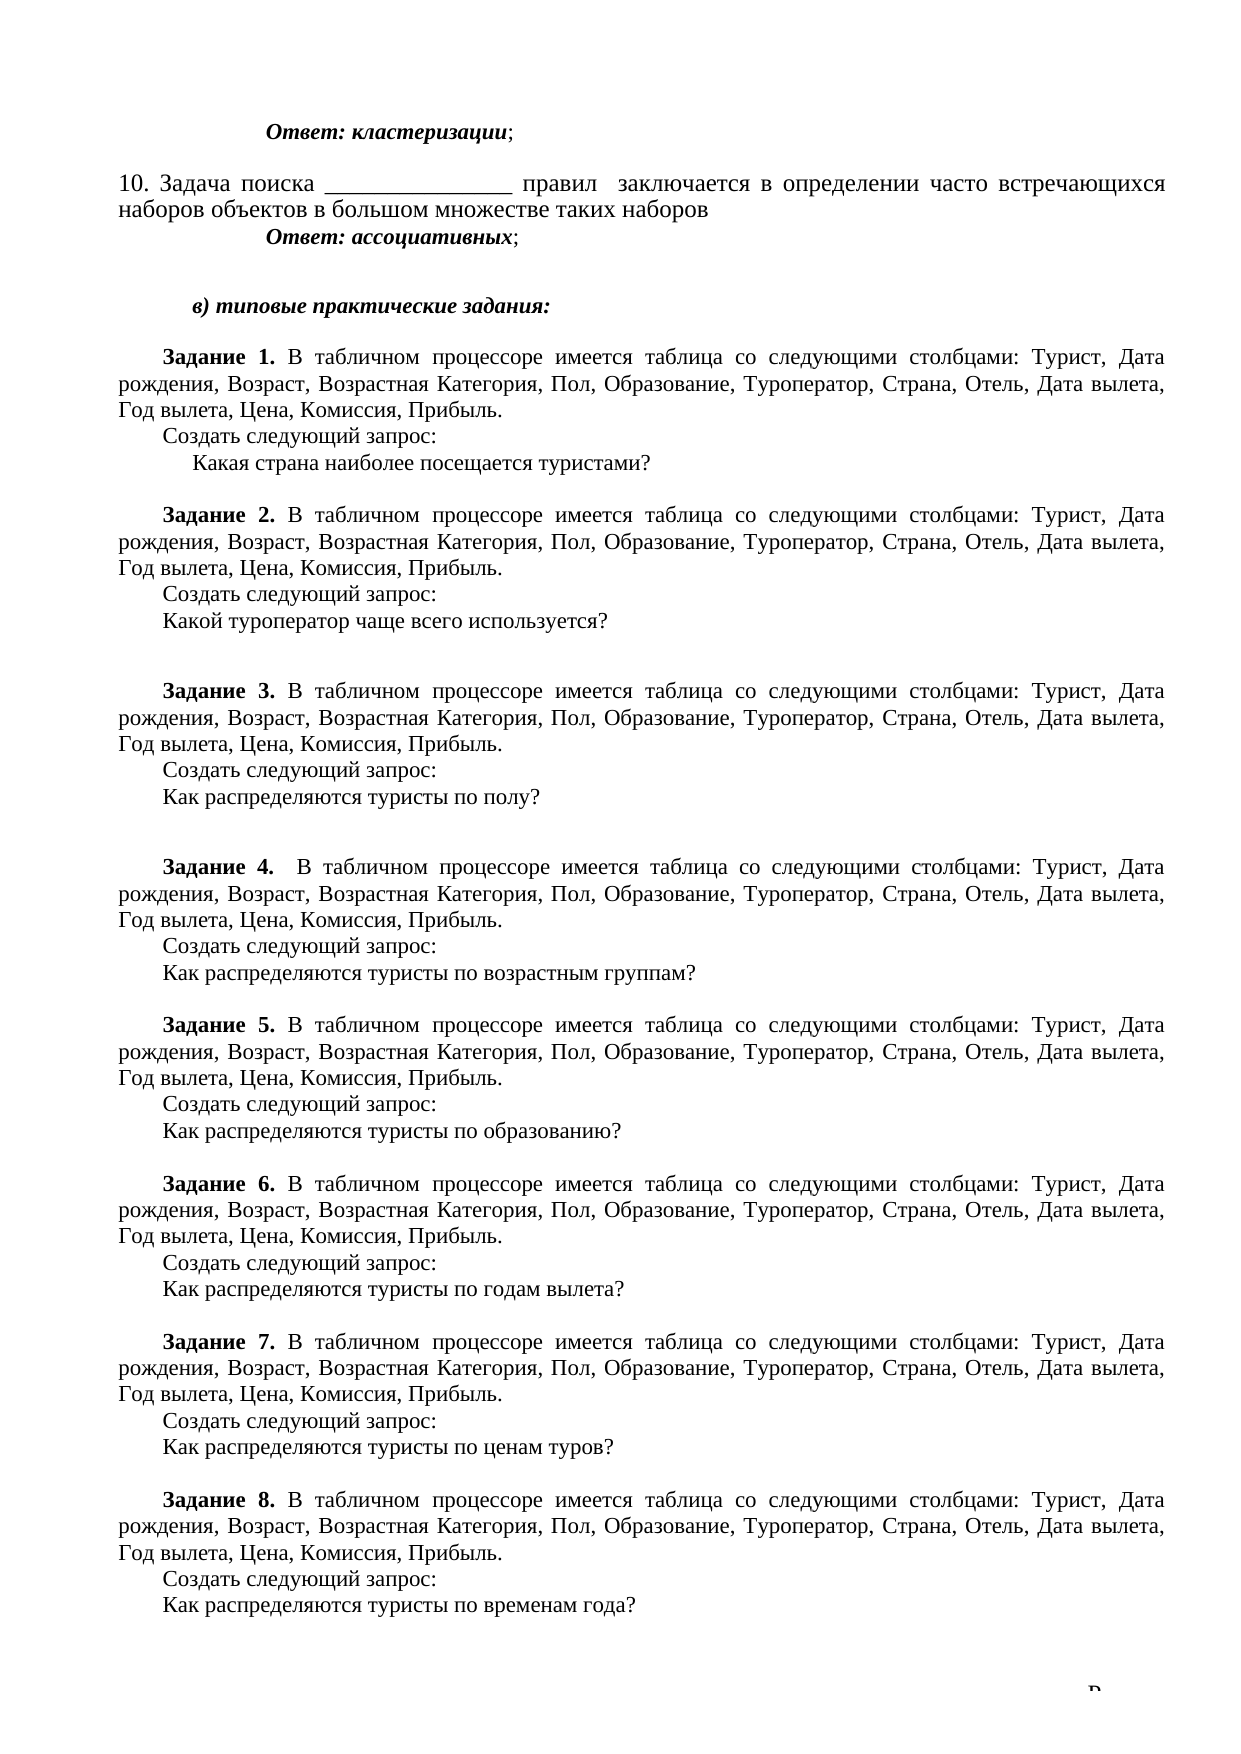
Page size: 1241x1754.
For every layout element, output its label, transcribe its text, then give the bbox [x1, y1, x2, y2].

text Как распределяются туристы по годам вылета? [118, 1275, 1167, 1301]
text Создать следующий запрос: [118, 1565, 1167, 1591]
text 10. Задача поиска _______________ правил заключается в определении часто встречающихся наборов объектов в большом множестве таких наборов [118, 168, 1167, 223]
text Как распределяются туристы по полу? [118, 783, 1167, 809]
text Задание 2. В табличном процессоре имеется таблица со следующими столбцами: Турист, Дата рождения, Возраст, Возрастная Категория, Пол, Образование, Туроператор, Страна, Отель, Дата вылета, Год вылета, Цена, Комиссия, Прибыль. [118, 501, 1167, 581]
text в) типовые практические задания: [118, 292, 1167, 318]
text Создать следующий запрос: [118, 1407, 1167, 1433]
text Как распределяются туристы по образованию? [118, 1117, 1167, 1143]
text Создать следующий запрос: [118, 756, 1167, 783]
text Задание 1. В табличном процессоре имеется таблица со следующими столбцами: Турист, Дата рождения, Возраст, Возрастная Категория, Пол, Образование, Туроператор, Страна, Отель, Дата вылета, Год вылета, Цена, Комиссия, Прибыль. [118, 343, 1167, 422]
text Создать следующий запрос: [118, 581, 1167, 607]
text Какая страна наиболее посещается туристами? [118, 449, 1167, 475]
text Создать следующий запрос: [118, 932, 1167, 959]
text Как распределяются туристы по ценам туров? [118, 1433, 1167, 1459]
text Задание 3. В табличном процессоре имеется таблица со следующими столбцами: Турист, Дата рождения, Возраст, Возрастная Категория, Пол, Образование, Туроператор, Страна, Отель, Дата вылета, Год вылета, Цена, Комиссия, Прибыль. [118, 677, 1167, 756]
text Задание 7. В табличном процессоре имеется таблица со следующими столбцами: Турист, Дата рождения, Возраст, Возрастная Категория, Пол, Образование, Туроператор, Страна, Отель, Дата вылета, Год вылета, Цена, Комиссия, Прибыль. [118, 1328, 1167, 1407]
text Ответ: ассоциативных; [192, 223, 1167, 248]
text Создать следующий запрос: [118, 1249, 1167, 1275]
text Создать следующий запрос: [118, 422, 1167, 449]
text Задание 4. В табличном процессоре имеется таблица со следующими столбцами: Турист, Дата рождения, Возраст, Возрастная Категория, Пол, Образование, Туроператор, Страна, Отель, Дата вылета, Год вылета, Цена, Комиссия, Прибыль. [118, 853, 1167, 932]
text Задание 5. В табличном процессоре имеется таблица со следующими столбцами: Турист, Дата рождения, Возраст, Возрастная Категория, Пол, Образование, Туроператор, Страна, Отель, Дата вылета, Год вылета, Цена, Комиссия, Прибыль. [118, 1011, 1167, 1091]
text Задание 8. В табличном процессоре имеется таблица со следующими столбцами: Турист, Дата рождения, Возраст, Возрастная Категория, Пол, Образование, Туроператор, Страна, Отель, Дата вылета, Год вылета, Цена, Комиссия, Прибыль. [118, 1486, 1167, 1565]
text Как распределяются туристы по возрастным группам? [118, 959, 1167, 985]
text Какой туроператор чаще всего используется? [118, 607, 1167, 633]
text Ответ: кластеризации; [192, 118, 1167, 143]
text Как распределяются туристы по временам года? [118, 1591, 1167, 1618]
text Задание 6. В табличном процессоре имеется таблица со следующими столбцами: Турист, Дата рождения, Возраст, Возрастная Категория, Пол, Образование, Туроператор, Страна, Отель, Дата вылета, Год вылета, Цена, Комиссия, Прибыль. [118, 1169, 1167, 1249]
text Создать следующий запрос: [118, 1091, 1167, 1117]
